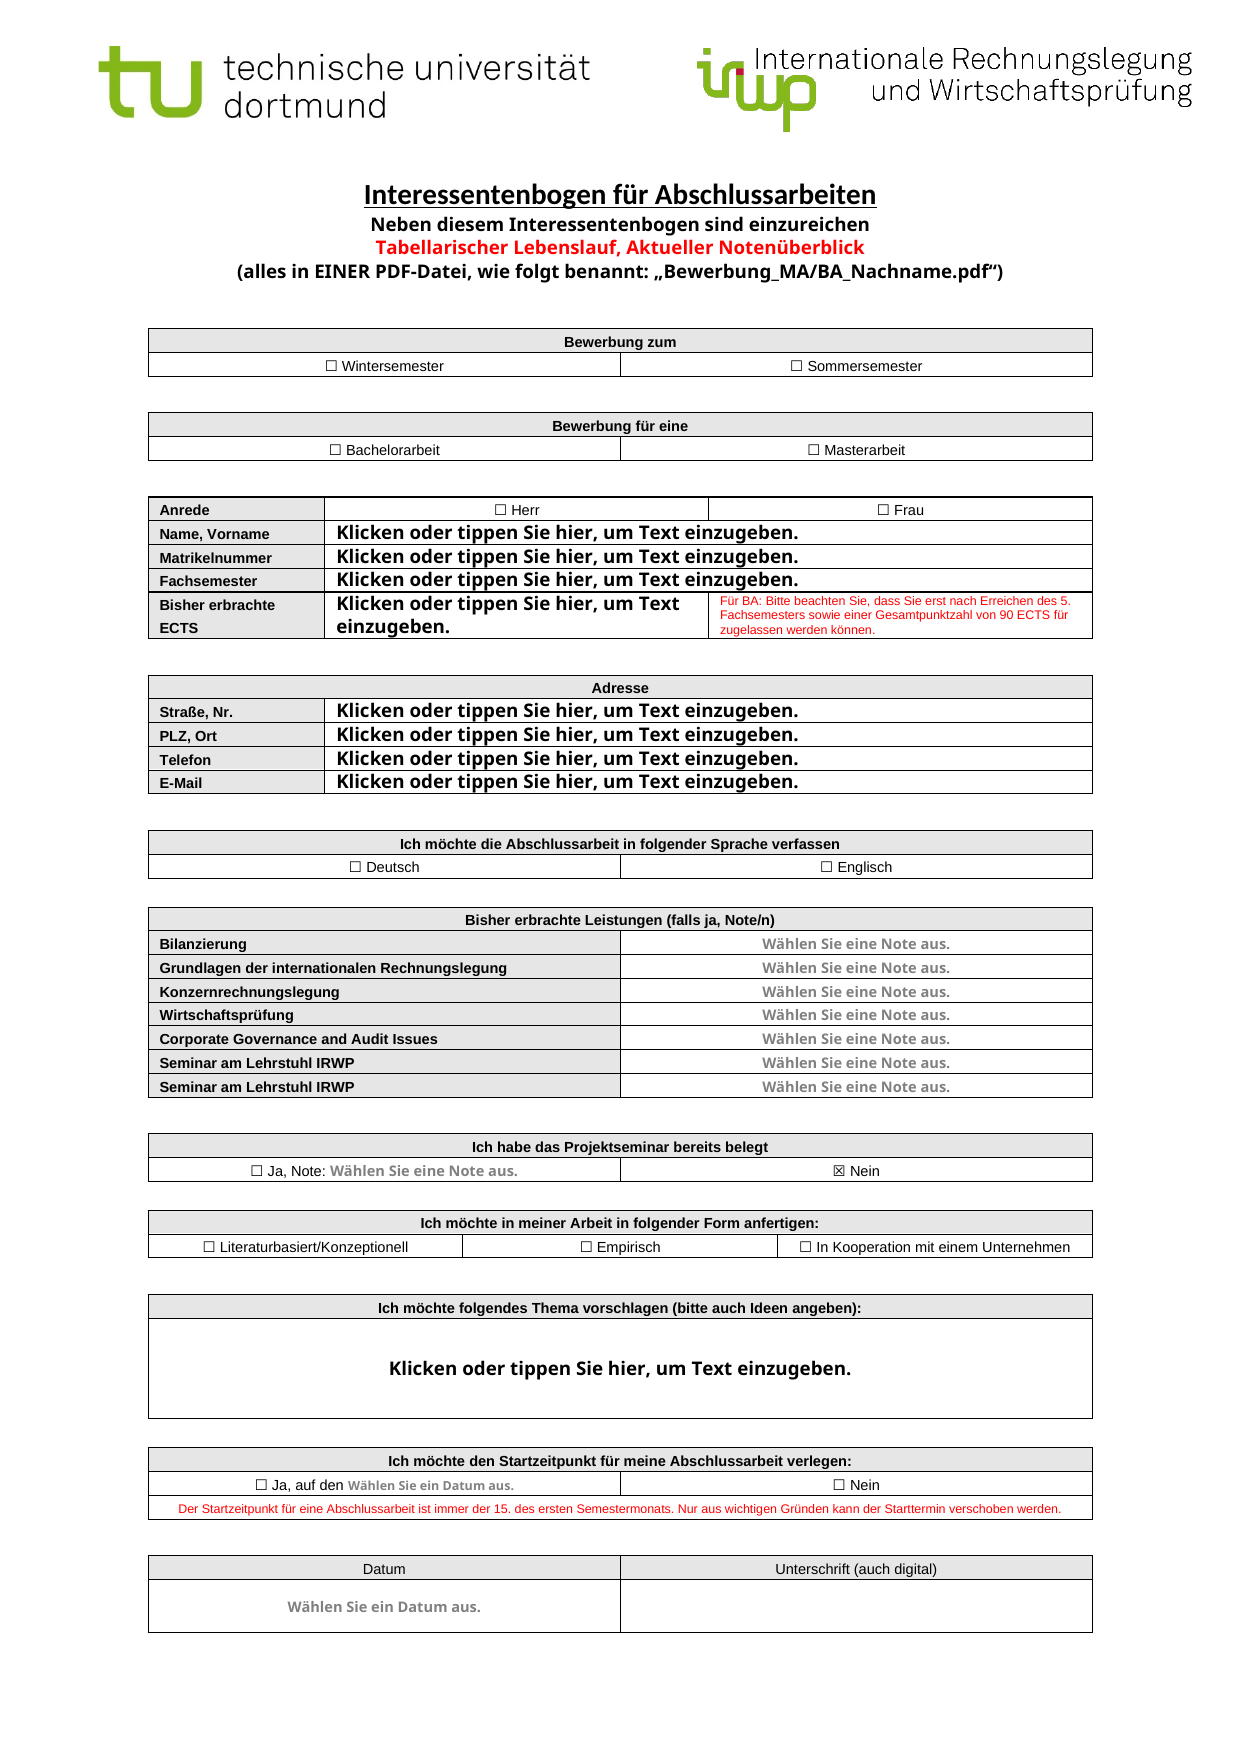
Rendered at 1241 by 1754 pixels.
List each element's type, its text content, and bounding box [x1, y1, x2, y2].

table_cell Literaturbasiert/Konzeptionell [149, 1235, 462, 1257]
table_cell PLZ, Ort [149, 723, 324, 746]
text Interessentenbogen für Abschlussarbeiten [148, 176, 1093, 212]
table_header Bewerbung zum [149, 329, 1092, 352]
table_cell Fachsemester [149, 569, 324, 591]
table_cell Ja, auf den [149, 1472, 620, 1495]
table_cell [621, 1050, 1092, 1073]
table_cell Wirtschaftsprüfung [149, 1003, 620, 1025]
text Neben diesem Interessentenbogen sind einzureichen [148, 213, 1093, 236]
table_cell Englisch [621, 855, 1092, 877]
table_cell Masterarbeit [621, 437, 1092, 460]
table_cell Ja, Note: [149, 1158, 620, 1181]
table_cell Sommersemester [621, 353, 1092, 376]
table_cell Name, Vorname [149, 521, 324, 544]
table_cell Der Startzeitpunkt für eine Abschlussarbeit ist immer der 15. des ersten Semestermonats. Nur aus wichtigen Gründen kann der Starttermin verschoben werden. [149, 1496, 1092, 1518]
table_cell Für BA: Bitte beachten Sie, dass Sie erst nach Erreichen des 5. Fachsemesters sowie einer Gesamtpunktzahl von 90 ECTS für zugelassen werden können. [709, 593, 1092, 638]
table_cell Telefon [149, 747, 324, 769]
table_header Datum [149, 1556, 620, 1579]
table_cell Straße, Nr. [149, 699, 324, 722]
table_cell [621, 979, 1092, 1002]
table_cell Matrikelnummer [149, 545, 324, 568]
table_cell Bisher erbrachte ECTS [149, 593, 324, 638]
table_cell Nein [621, 1472, 1092, 1495]
table_cell E-Mail [149, 771, 324, 793]
picture [98, 46, 590, 118]
table_cell Deutsch [149, 855, 620, 877]
table_cell [621, 1580, 1092, 1632]
table_cell Empirisch [463, 1235, 777, 1257]
table_cell [621, 955, 1092, 978]
table_header Bisher erbrachte Leistungen (falls ja, Note/n) [149, 908, 1092, 930]
table_header Adresse [149, 676, 1092, 698]
table_header Ich habe das Projektseminar bereits belegt [149, 1134, 1092, 1157]
table_cell [621, 1003, 1092, 1025]
table_cell In Kooperation mit einem Unternehmen [778, 1235, 1092, 1257]
table_header Ich möchte in meiner Arbeit in folgender Form anfertigen: [149, 1211, 1092, 1233]
table_cell Wintersemester [149, 353, 620, 376]
table_header Unterschrift (auch digital) [621, 1556, 1092, 1579]
table_cell Grundlagen der internationalen Rechnungslegung [149, 955, 620, 978]
table_cell Seminar am Lehrstuhl IRWP [149, 1050, 620, 1073]
text (alles in EINER PDF-Datei, wie folgt benannt: „Bewerbung_MA/BA_Nachname.pdf“) [148, 260, 1093, 283]
table_cell Seminar am Lehrstuhl IRWP [149, 1074, 620, 1097]
text Tabellarischer Lebenslauf, Aktueller Notenüberblick [148, 236, 1093, 259]
table_header Bewerbung für eine [149, 413, 1092, 436]
table_cell [621, 1026, 1092, 1049]
table_cell Nein [621, 1158, 1092, 1181]
table_cell Konzernrechnungslegung [149, 979, 620, 1002]
table_cell Bilanzierung [149, 931, 620, 954]
table_cell [621, 1074, 1092, 1097]
table_header Ich möchte folgendes Thema vorschlagen (bitte auch Ideen angeben): [149, 1295, 1092, 1318]
table_cell [621, 931, 1092, 954]
table_header Ich möchte die Abschlussarbeit in folgender Sprache verfassen [149, 831, 1092, 854]
table_cell Bachelorarbeit [149, 437, 620, 460]
table_header Ich möchte den Startzeitpunkt für meine Abschlussarbeit verlegen: [149, 1448, 1092, 1471]
table_cell Corporate Governance and Audit Issues [149, 1026, 620, 1049]
table_header Anrede [149, 498, 324, 520]
picture [695, 46, 1192, 133]
table_header Frau [709, 498, 1092, 520]
table_header Herr [325, 498, 708, 520]
